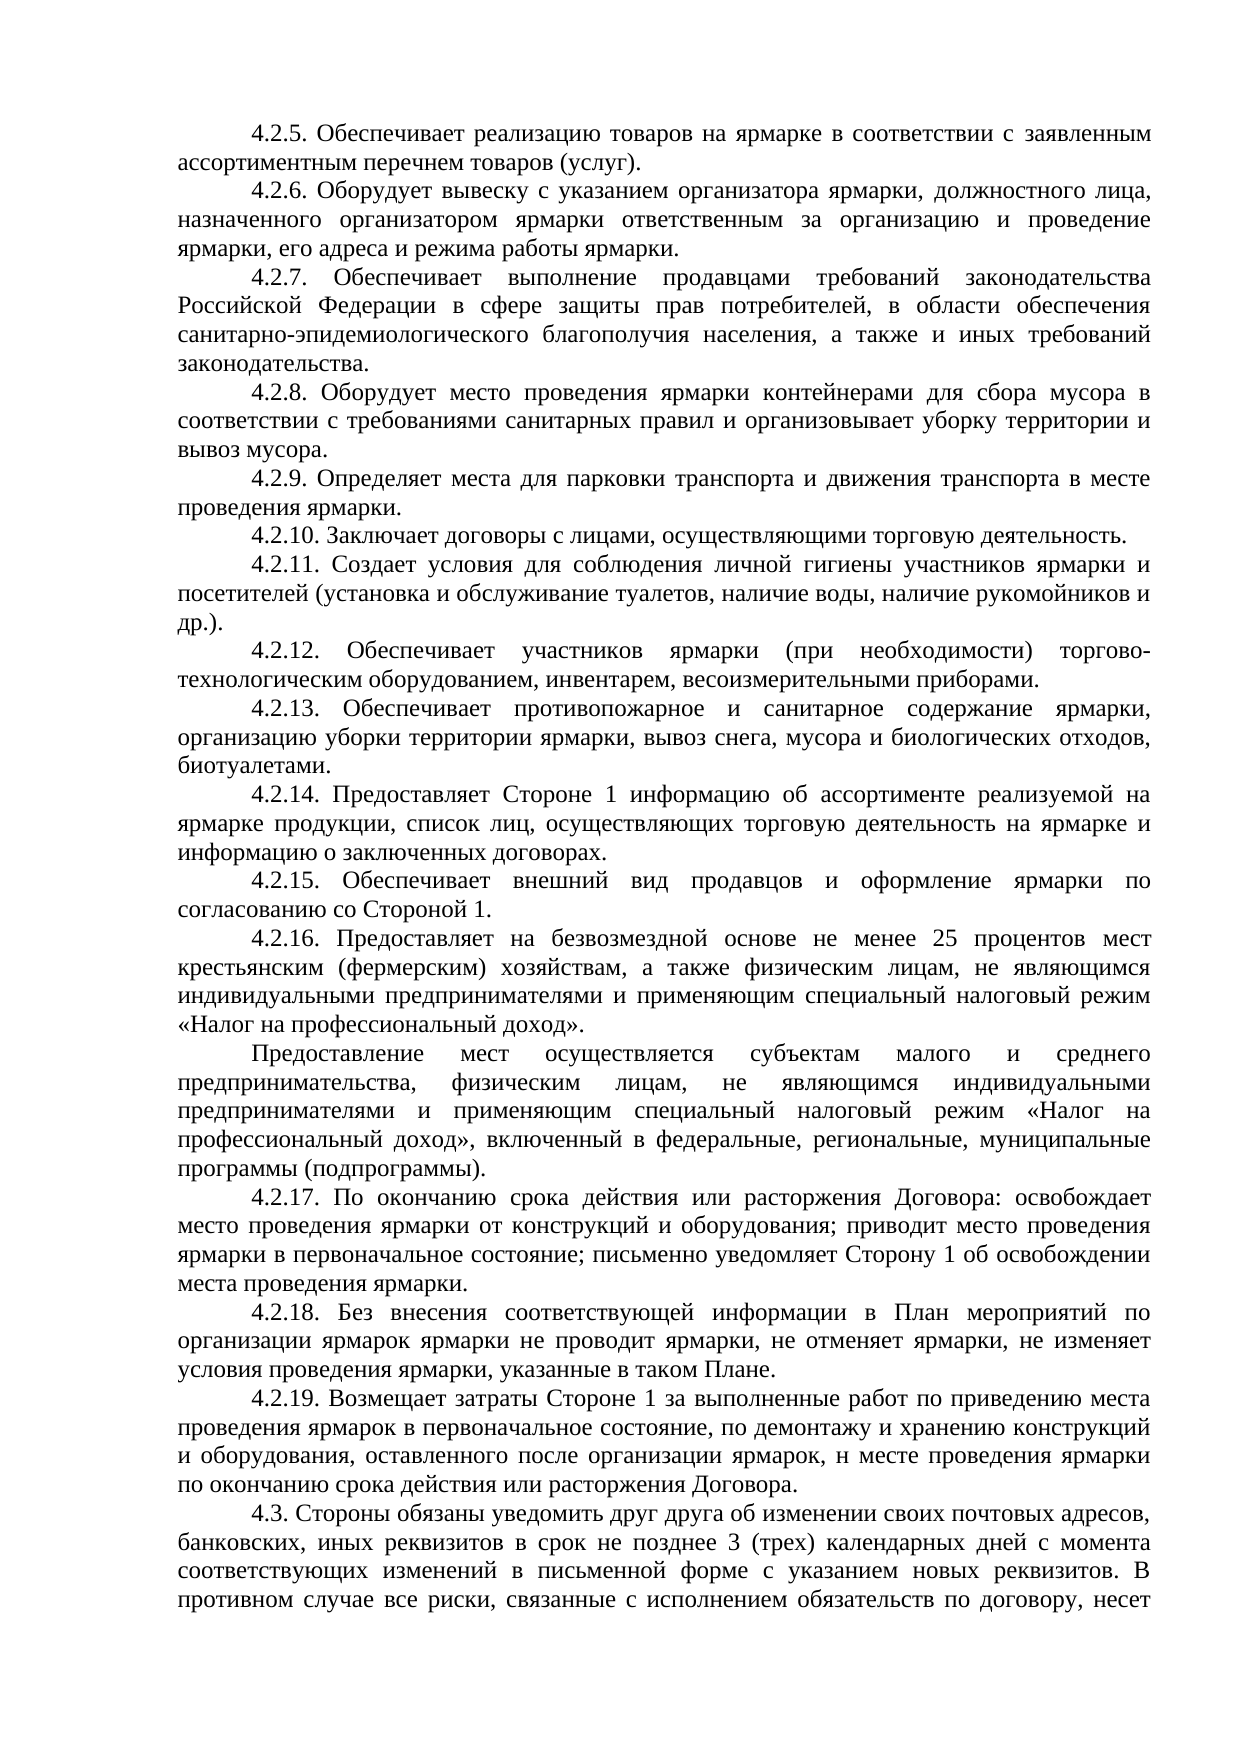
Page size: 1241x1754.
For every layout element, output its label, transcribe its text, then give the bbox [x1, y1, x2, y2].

text 4.2.8. Оборудует место проведения ярмарки контейнерами для сбора мусора в соответствии с требованиями санитарных правил и организовывает уборку территории и вывоз мусора. [177, 377, 1152, 463]
text Предоставление мест осуществляется субъектам малого и среднего предпринимательства, физическим лицам, не являющимся индивидуальными предпринимателями и применяющим специальный налоговый режим «Налог на профессиональный доход», включенный в федеральные, региональные, муниципальные программы (подпрограммы). [177, 1038, 1152, 1182]
text 4.2.19. Возмещает затраты Стороне 1 за выполненные работ по приведению места проведения ярмарок в первоначальное состояние, по демонтажу и хранению конструкций и оборудования, оставленного после организации ярмарок, н месте проведения ярмарки по окончанию срока действия или расторжения Договора. [177, 1383, 1152, 1498]
text 4.2.14. Предоставляет Стороне 1 информацию об ассортименте реализуемой на ярмарке продукции, список лиц, осуществляющих торговую деятельность на ярмарке и информацию о заключенных договорах. [177, 779, 1152, 866]
text 4.2.16. Предоставляет на безвозмездной основе не менее 25 процентов мест крестьянским (фермерским) хозяйствам, а также физическим лицам, не являющимся индивидуальными предпринимателями и применяющим специальный налоговый режим «Налог на профессиональный доход». [177, 923, 1152, 1038]
text 4.2.10. Заключает договоры с лицами, осуществляющими торговую деятельность. [177, 521, 1152, 549]
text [177, 1498, 1152, 1613]
text 4.2.11. Создает условия для соблюдения личной гигиены участников ярмарки и посетителей (установка и обслуживание туалетов, наличие воды, наличие рукомойников и др.). [177, 549, 1152, 636]
text 4.2.9. Определяет места для парковки транспорта и движения транспорта в месте проведения ярмарки. [177, 463, 1152, 521]
text 4.2.6. Оборудует вывеску с указанием организатора ярмарки, должностного лица, назначенного организатором ярмарки ответственным за организацию и проведение ярмарки, его адреса и режима работы ярмарки. [177, 176, 1152, 262]
text 4.2.7. Обеспечивает выполнение продавцами требований законодательства Российской Федерации в сфере защиты прав потребителей, в области обеспечения санитарно-эпидемиологического благополучия населения, а также и иных требований законодательства. [177, 262, 1152, 377]
text 4.2.15. Обеспечивает внешний вид продавцов и оформление ярмарки по согласованию со Стороной 1. [177, 866, 1152, 923]
text 4.2.18. Без внесения соответствующей информации в План мероприятий по организации ярмарок ярмарки не проводит ярмарки, не отменяет ярмарки, не изменяет условия проведения ярмарки, указанные в таком Плане. [177, 1297, 1152, 1383]
text 4.2.5. Обеспечивает реализацию товаров на ярмарке в соответствии с заявленным ассортиментным перечнем товаров (услуг). [177, 118, 1152, 176]
text 4.2.17. По окончанию срока действия или расторжения Договора: освобождает место проведения ярмарки от конструкций и оборудования; приводит место проведения ярмарки в первоначальное состояние; письменно уведомляет Сторону 1 об освобождении места проведения ярмарки. [177, 1182, 1152, 1297]
text 4.2.12. Обеспечивает участников ярмарки (при необходимости) торгово-технологическим оборудованием, инвентарем, весоизмерительными приборами. [177, 636, 1152, 693]
text 4.2.13. Обеспечивает противопожарное и санитарное содержание ярмарки, организацию уборки территории ярмарки, вывоз снега, мусора и биологических отходов, биотуалетами. [177, 693, 1152, 779]
